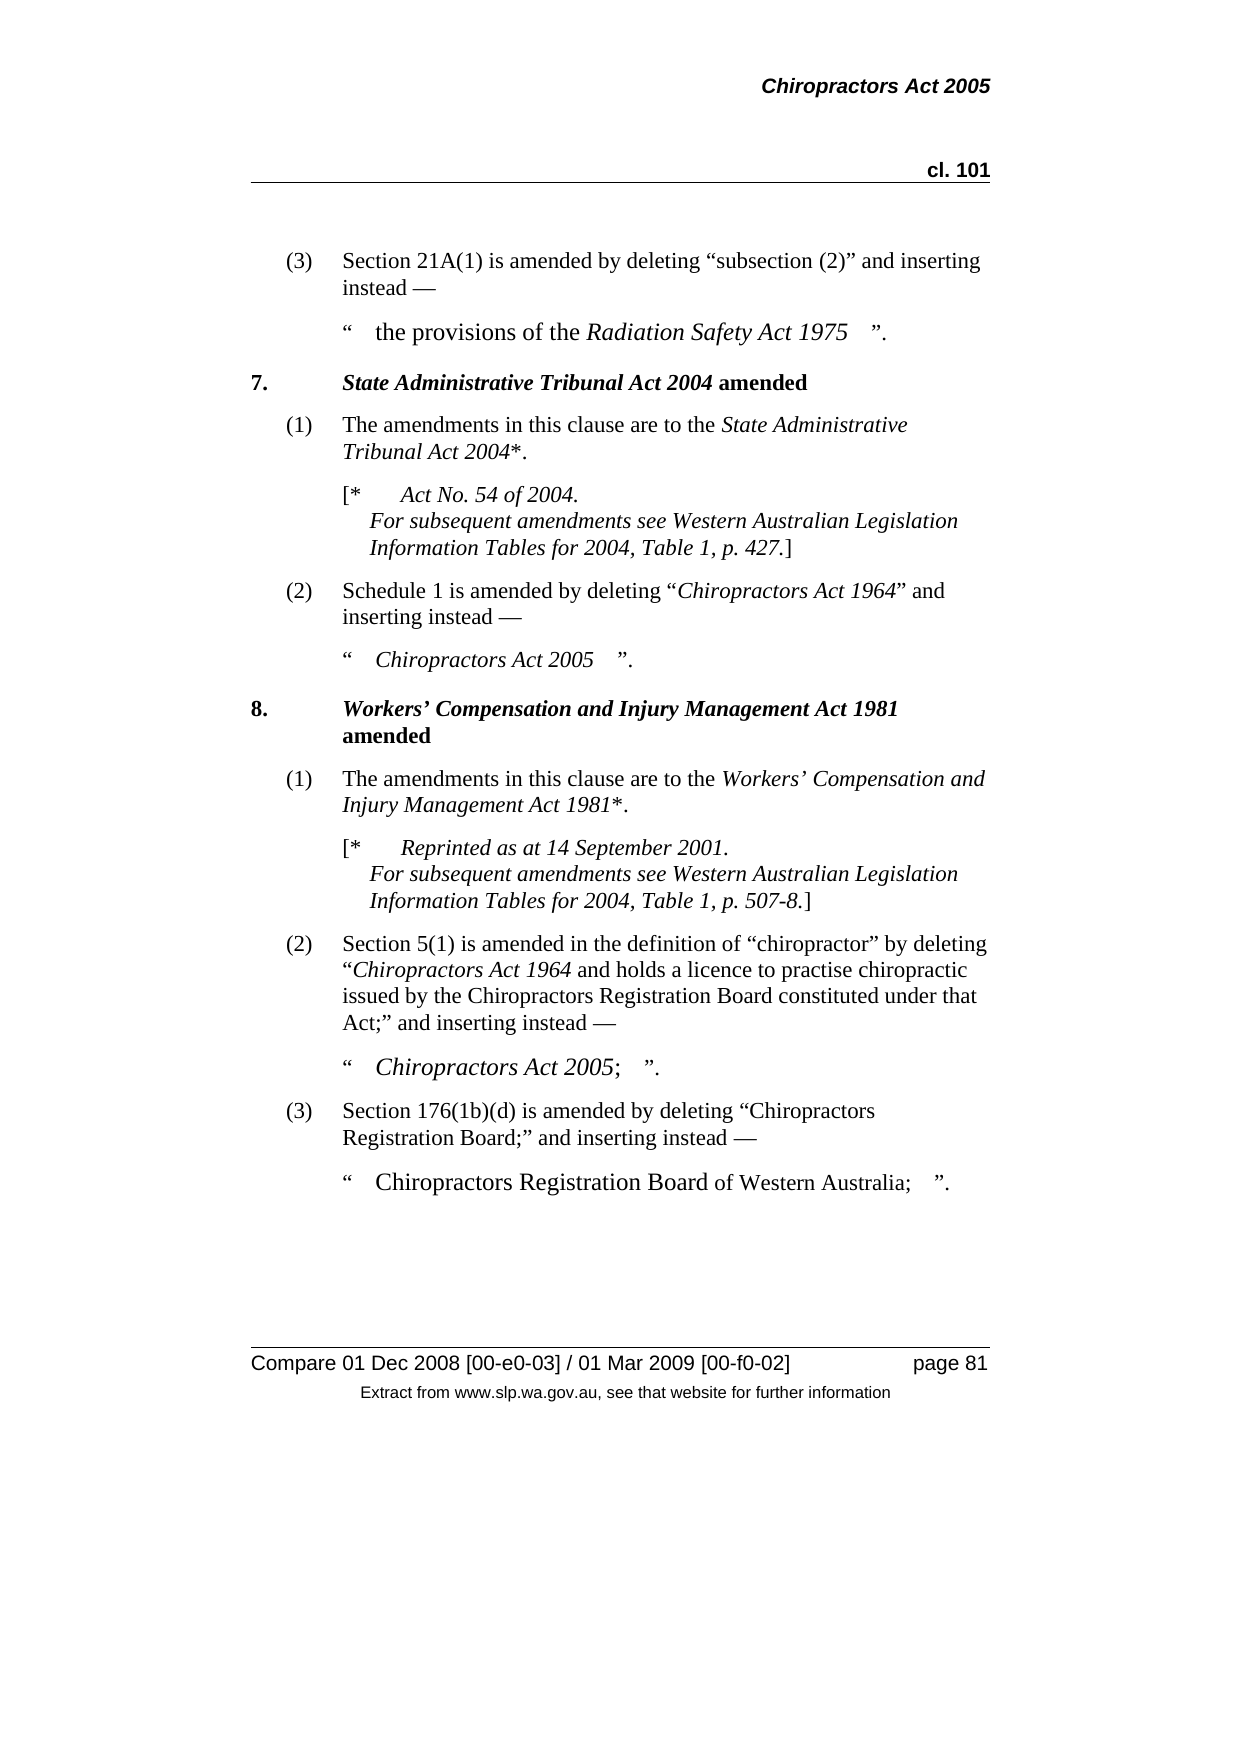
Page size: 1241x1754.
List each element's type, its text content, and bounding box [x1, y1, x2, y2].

text (3) Section 176(1b)(d) is amended by deleting “Chiropractors Registration Board;” and inserting instead — [251, 1097, 990, 1150]
text (3) Section 21A(1) is amended by deleting “subsection (2)” and inserting instead — [251, 247, 990, 300]
text “ Chiropractors Registration Board of Western Australia; ”. [251, 1167, 990, 1195]
text [* Reprinted as at 14 September 2001. [251, 834, 990, 860]
text “ the provisions of the Radiation Safety Act 1975 ”. [251, 317, 990, 346]
text (1) The amendments in this clause are to the Workers’ Compensation and Injury Management Act 1981*. [251, 765, 990, 817]
text (2) Schedule 1 is amended by deleting “Chiropractors Act 1964” and inserting instead — [251, 577, 990, 629]
text “ Chiropractors Act 2005 ”. [251, 646, 990, 672]
text (1) The amendments in this clause are to the State Administrative Tribunal Act 2004*. [251, 412, 990, 464]
text [* Act No. 54 of 2004. [251, 481, 990, 507]
text For subsequent amendments see Western Australian Legislation Information Tables for 2004, Table 1, p. 427.] [278, 507, 990, 560]
text For subsequent amendments see Western Australian Legislation Information Tables for 2004, Table 1, p. 507-8.] [278, 860, 990, 913]
subtitle 7. State Administrative Tribunal Act 2004 amended [251, 368, 990, 395]
text (2) Section 5(1) is amended in the definition of “chiropractor” by deleting “Chiropractors Act 1964 and holds a licence to practise chiropractic issued by the Chiropractors Registration Board constituted under that Act;” and inserting instead — [251, 930, 990, 1035]
subtitle 8. Workers’ Compensation and Injury Management Act 1981 amended [251, 695, 990, 748]
text “ Chiropractors Act 2005; ”. [251, 1052, 990, 1081]
